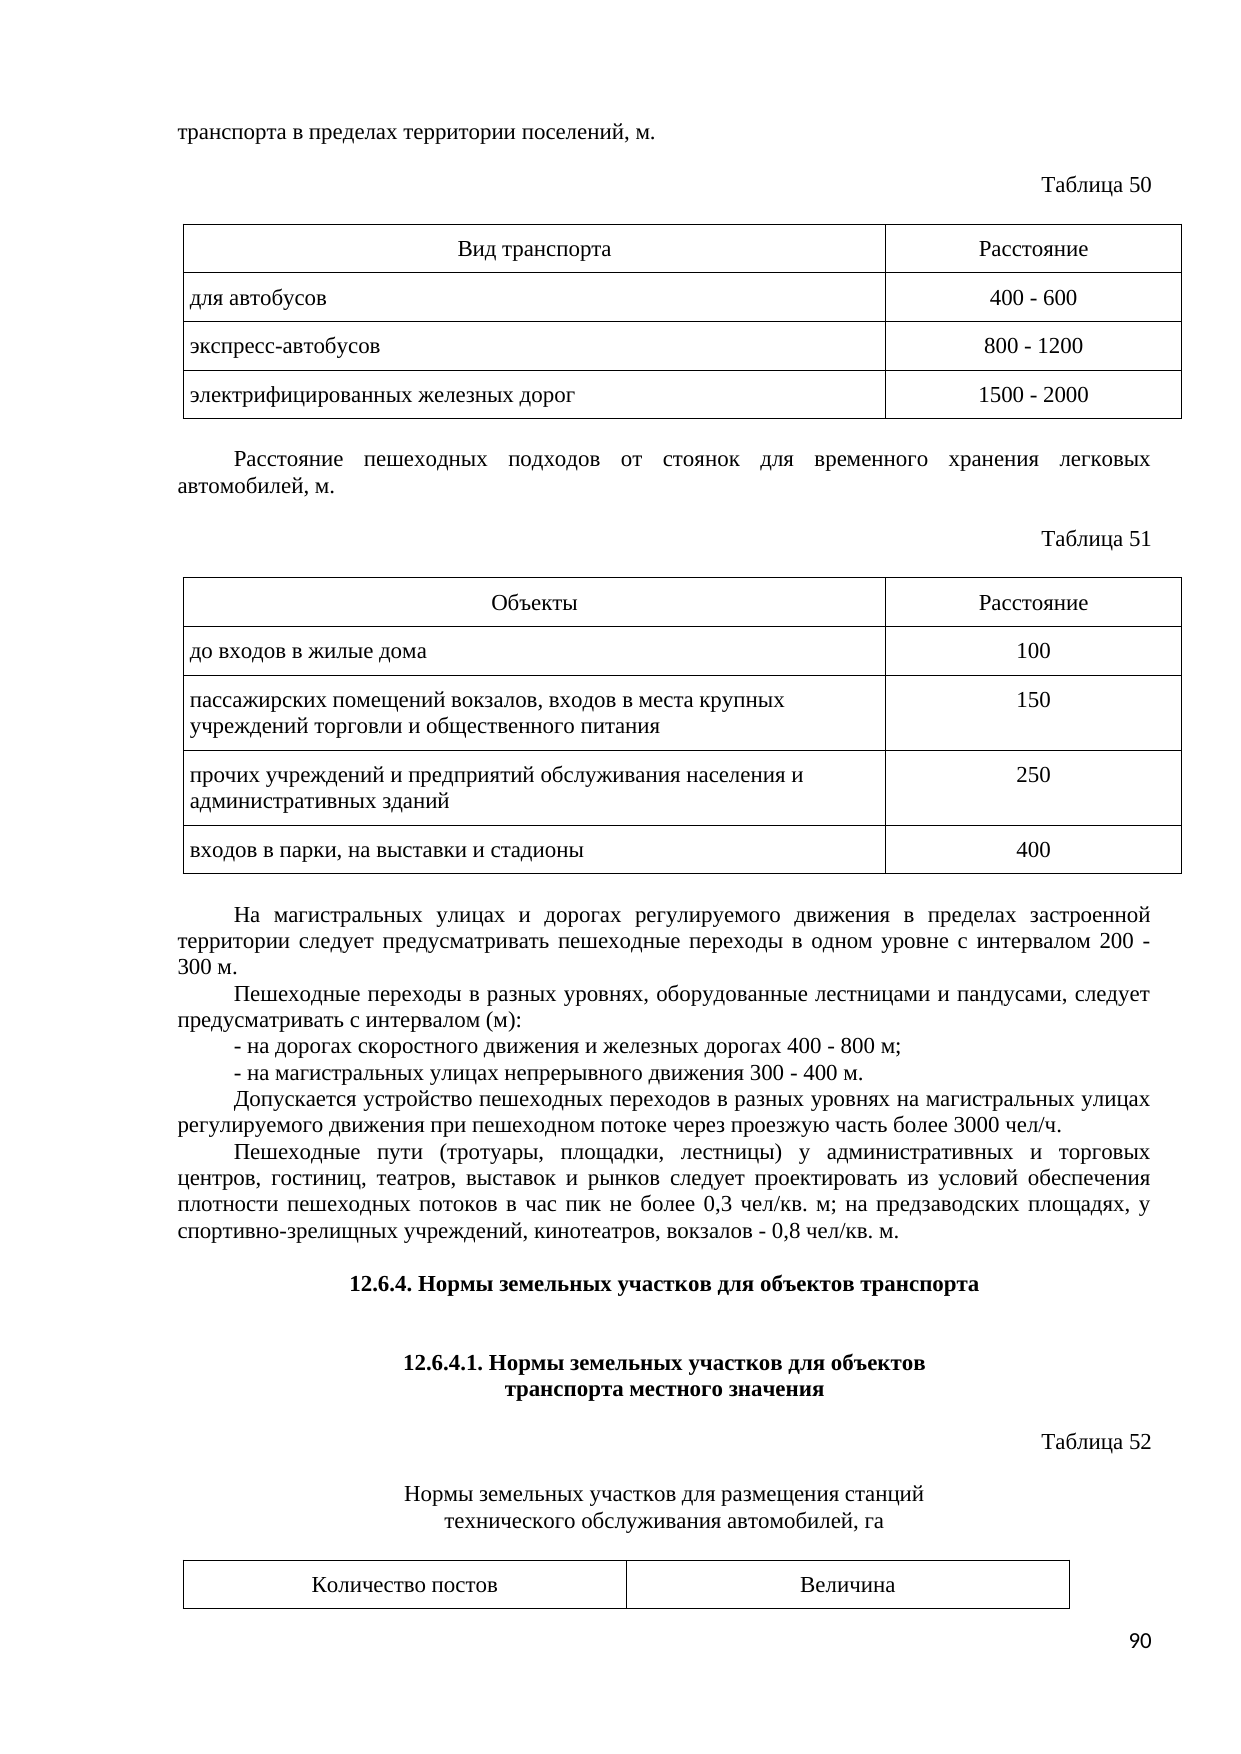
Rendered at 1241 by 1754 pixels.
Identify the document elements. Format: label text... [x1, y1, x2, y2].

text - на магистральных улицах непрерывного движения 300 - 400 м. [177, 1059, 1152, 1085]
text Допускается устройство пешеходных переходов в разных уровнях на магистральных улицах регулируемого движения при пешеходном потоке через проезжую часть более 3000 чел/ч. [177, 1085, 1152, 1138]
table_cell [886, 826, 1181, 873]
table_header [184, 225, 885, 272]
text технического обслуживания автомобилей, га [177, 1507, 1152, 1533]
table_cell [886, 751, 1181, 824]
text Нормы земельных участков для размещения станций [177, 1480, 1152, 1507]
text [177, 118, 1152, 144]
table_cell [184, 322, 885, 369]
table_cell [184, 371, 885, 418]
text На магистральных улицах и дорогах регулируемого движения в пределах застроенной территории следует предусматривать пешеходные переходы в одном уровне с интервалом 200 - 300 м. [177, 901, 1152, 980]
text Таблица 51 [177, 524, 1152, 551]
text Пешеходные переходы в разных уровнях, оборудованные лестницами и пандусами, следует предусматривать с интервалом (м): [177, 980, 1152, 1032]
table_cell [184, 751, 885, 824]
text 12.6.4. Нормы земельных участков для объектов транспорта [177, 1269, 1152, 1296]
text Таблица 50 [177, 171, 1152, 197]
text 12.6.4.1. Нормы земельных участков для объектов [177, 1349, 1152, 1375]
text - на дорогах скоростного движения и железных дорогах 400 - 800 м; [177, 1032, 1152, 1059]
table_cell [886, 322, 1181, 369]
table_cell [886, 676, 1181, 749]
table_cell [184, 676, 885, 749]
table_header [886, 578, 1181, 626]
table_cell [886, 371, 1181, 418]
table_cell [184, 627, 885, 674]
text Пешеходные пути (тротуары, площадки, лестницы) у административных и торговых центров, гостиниц, театров, выставок и рынков следует проектировать из условий обеспечения плотности пешеходных потоков в час пик не более 0,3 чел/кв. м; на предзаводских площадях, у спортивно-зрелищных учреждений, кинотеатров, вокзалов - 0,8 чел/кв. м. [177, 1138, 1152, 1243]
text Таблица 52 [177, 1428, 1152, 1454]
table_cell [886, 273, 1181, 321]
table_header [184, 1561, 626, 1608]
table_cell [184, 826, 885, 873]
text Расстояние пешеходных подходов от стоянок для временного хранения легковых автомобилей, м. [177, 446, 1152, 498]
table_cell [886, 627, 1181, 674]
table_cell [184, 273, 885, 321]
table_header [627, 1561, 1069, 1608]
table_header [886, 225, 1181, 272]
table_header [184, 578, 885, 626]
text транспорта местного значения [177, 1375, 1152, 1401]
